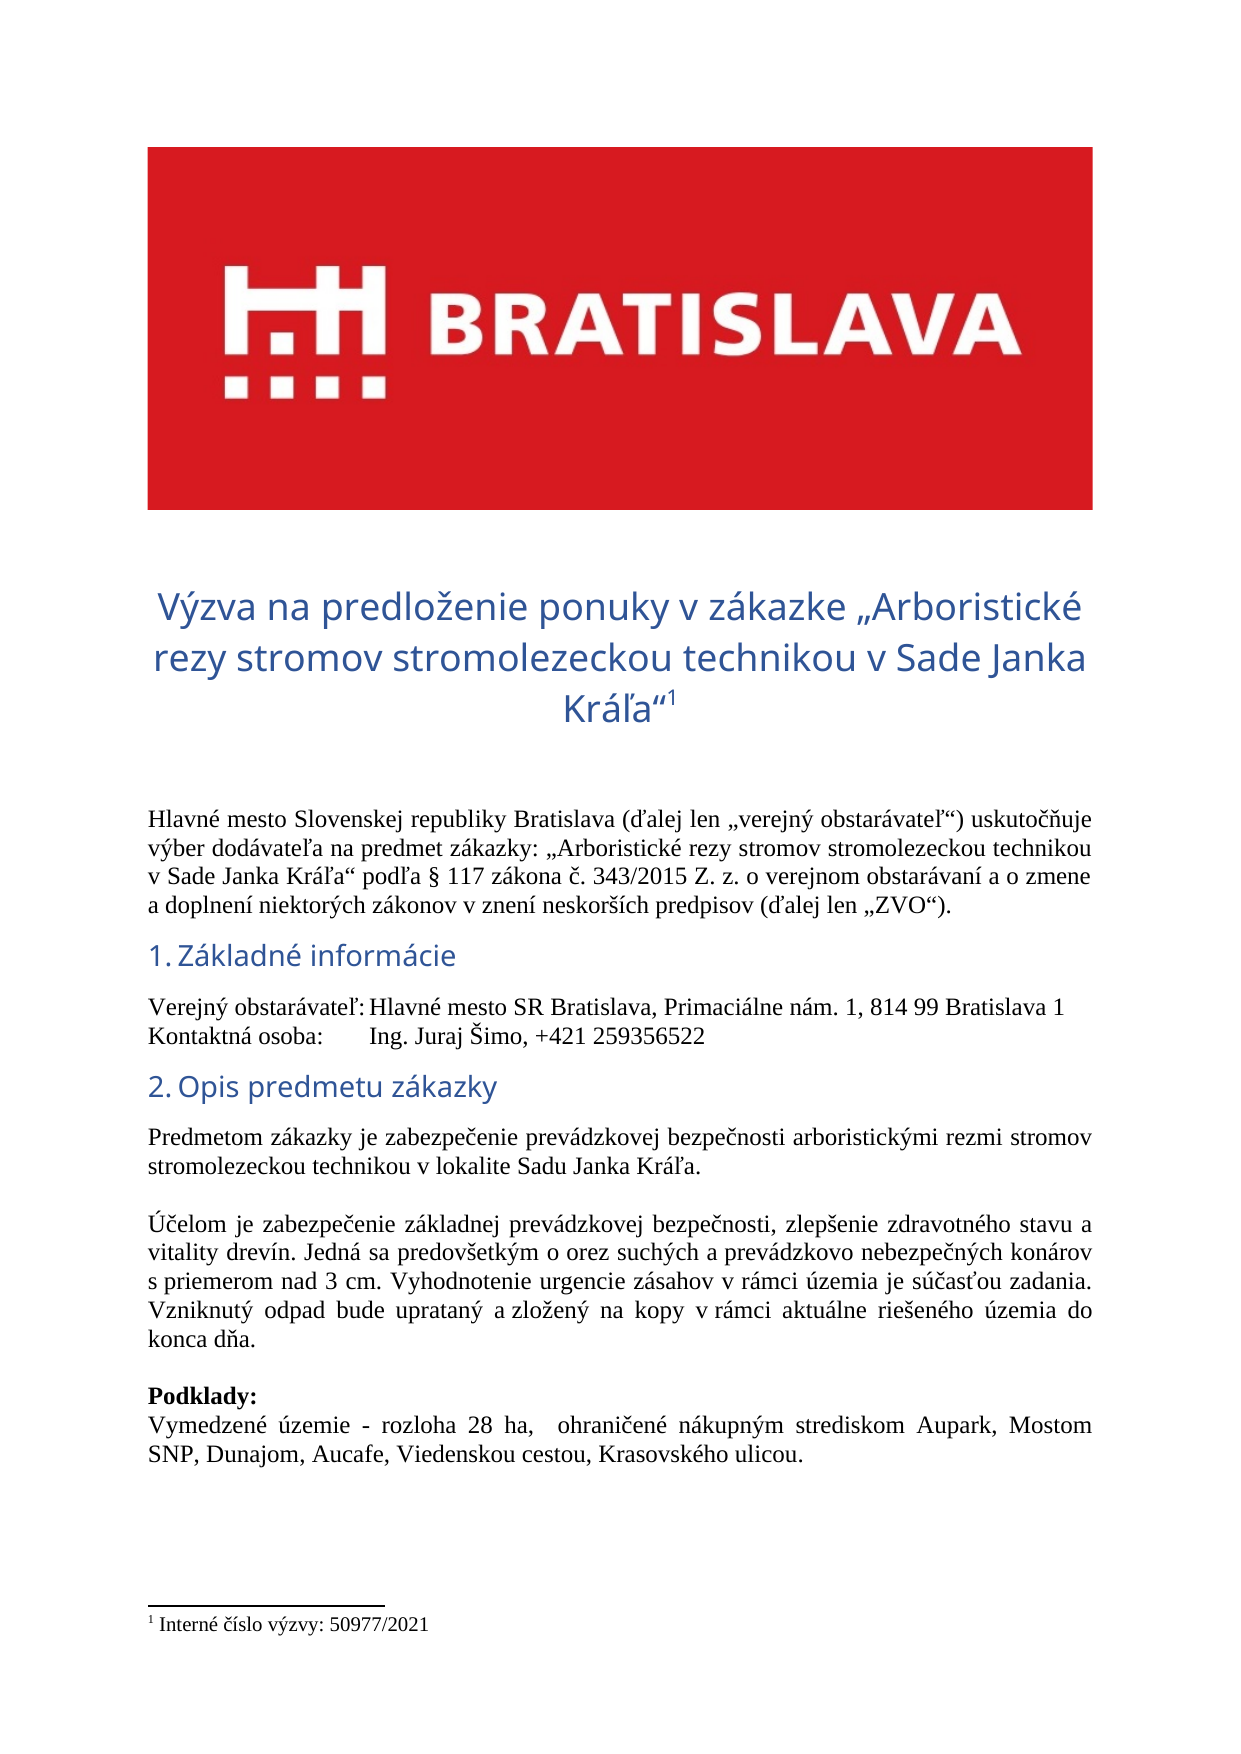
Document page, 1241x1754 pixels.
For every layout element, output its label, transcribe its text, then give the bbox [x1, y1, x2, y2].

subtitle Výzva na predloženie ponuky v zákazke „Arboristické rezy stromov stromolezeckou technikou v Sade Janka Kráľa“ [148, 580, 1093, 733]
subtitle Základné informácie [148, 936, 1093, 975]
text Účelom je zabezpečenie základnej prevádzkovej bezpečnosti, zlepšenie zdravotného stavu a vitality drevín. Jedná sa predovšetkým o orez suchých a prevádzkovo nebezpečných konárov s priemerom nad 3 cm. Vyhodnotenie urgencie zásahov v rámci územia je súčasťou zadania. Vzniknutý odpad bude uprataný a zložený na kopy v rámci aktuálne riešeného územia do konca dňa. [148, 1209, 1093, 1352]
picture [147, 147, 1093, 510]
text Verejný obstarávateľ: Hlavné mesto SR Bratislava, Primaciálne nám. 1, 814 99 Bratislava 1 [148, 992, 1093, 1021]
text Hlavné mesto Slovenskej republiky Bratislava (ďalej len „verejný obstarávateľ“) uskutočňuje výber dodávateľa na predmet zákazky: „Arboristické rezy stromov stromolezeckou technikou v Sade Janka Kráľa“ podľa § 117 zákona č. 343/2015 Z. z. o verejnom obstarávaní a o zmene a doplnení niektorých zákonov v znení neskorších predpisov (ďalej len „ZVO“). [148, 804, 1093, 919]
text Podklady: [148, 1381, 1093, 1410]
text Vymedzené územie - rozloha 28 ha, ohraničené nákupným strediskom Aupark, Mostom SNP, Dunajom, Aucafe, Viedenskou cestou, Krasovského ulicou. [148, 1410, 1093, 1467]
subtitle Opis predmetu zákazky [148, 1066, 1093, 1106]
text Kontaktná osoba: Ing. Juraj Šimo, +421 259356522 [148, 1021, 1093, 1049]
text Predmetom zákazky je zabezpečenie prevádzkovej bezpečnosti arboristickými rezmi stromov stromolezeckou technikou v lokalite Sadu Janka Kráľa. [148, 1122, 1093, 1180]
